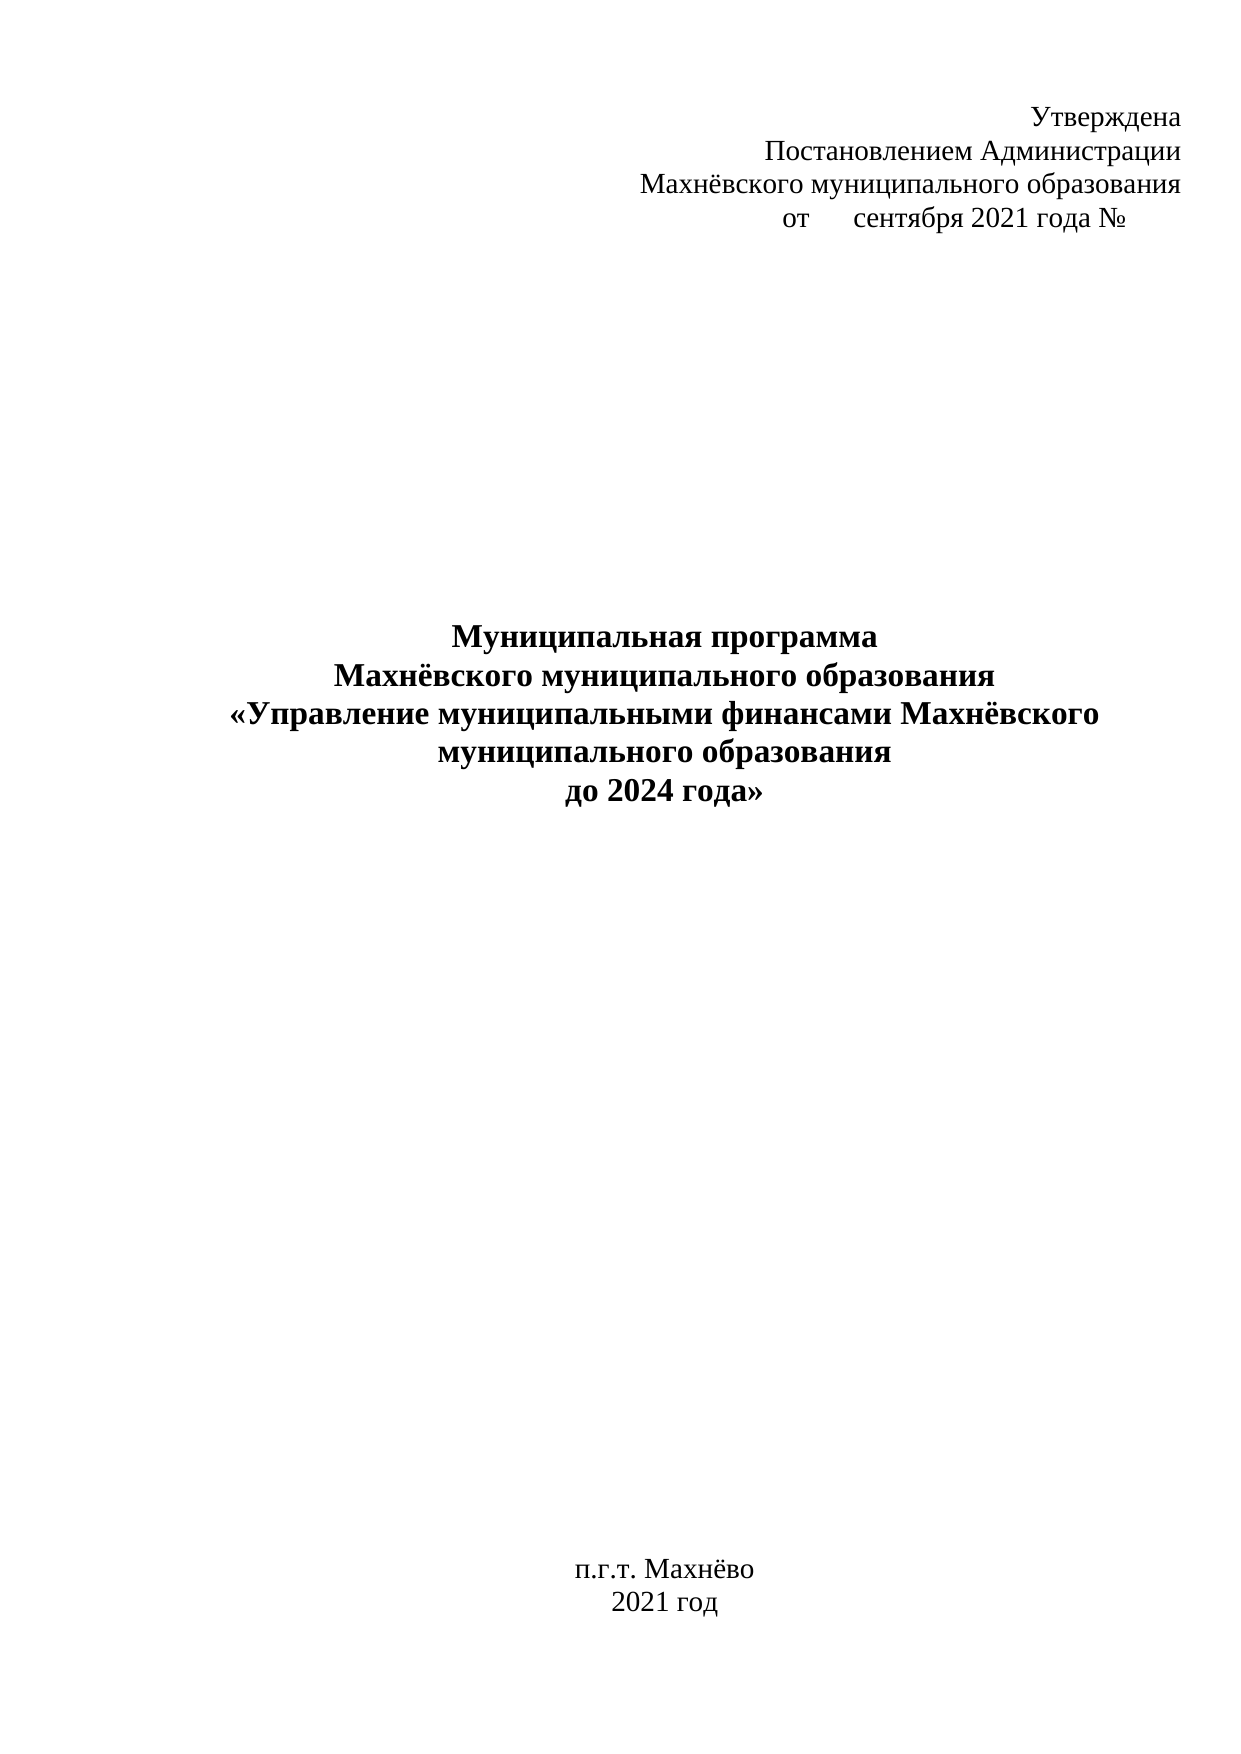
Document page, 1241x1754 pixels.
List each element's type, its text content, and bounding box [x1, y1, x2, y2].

text п.г.т. Махнёво [148, 1551, 1181, 1584]
text Муниципальная программа [148, 617, 1181, 655]
text до 2024 года» [148, 770, 1181, 808]
text 2021 год [148, 1584, 1181, 1618]
text Махнёвского муниципального образования [148, 166, 1181, 200]
text Махнёвского муниципального образования [148, 655, 1181, 693]
text от сентября 2021 года № [148, 200, 1181, 233]
text «Управление муниципальными финансами Махнёвского муниципального образования [148, 693, 1181, 770]
text Утверждена [148, 99, 1181, 133]
text Постановлением Администрации [148, 133, 1181, 166]
